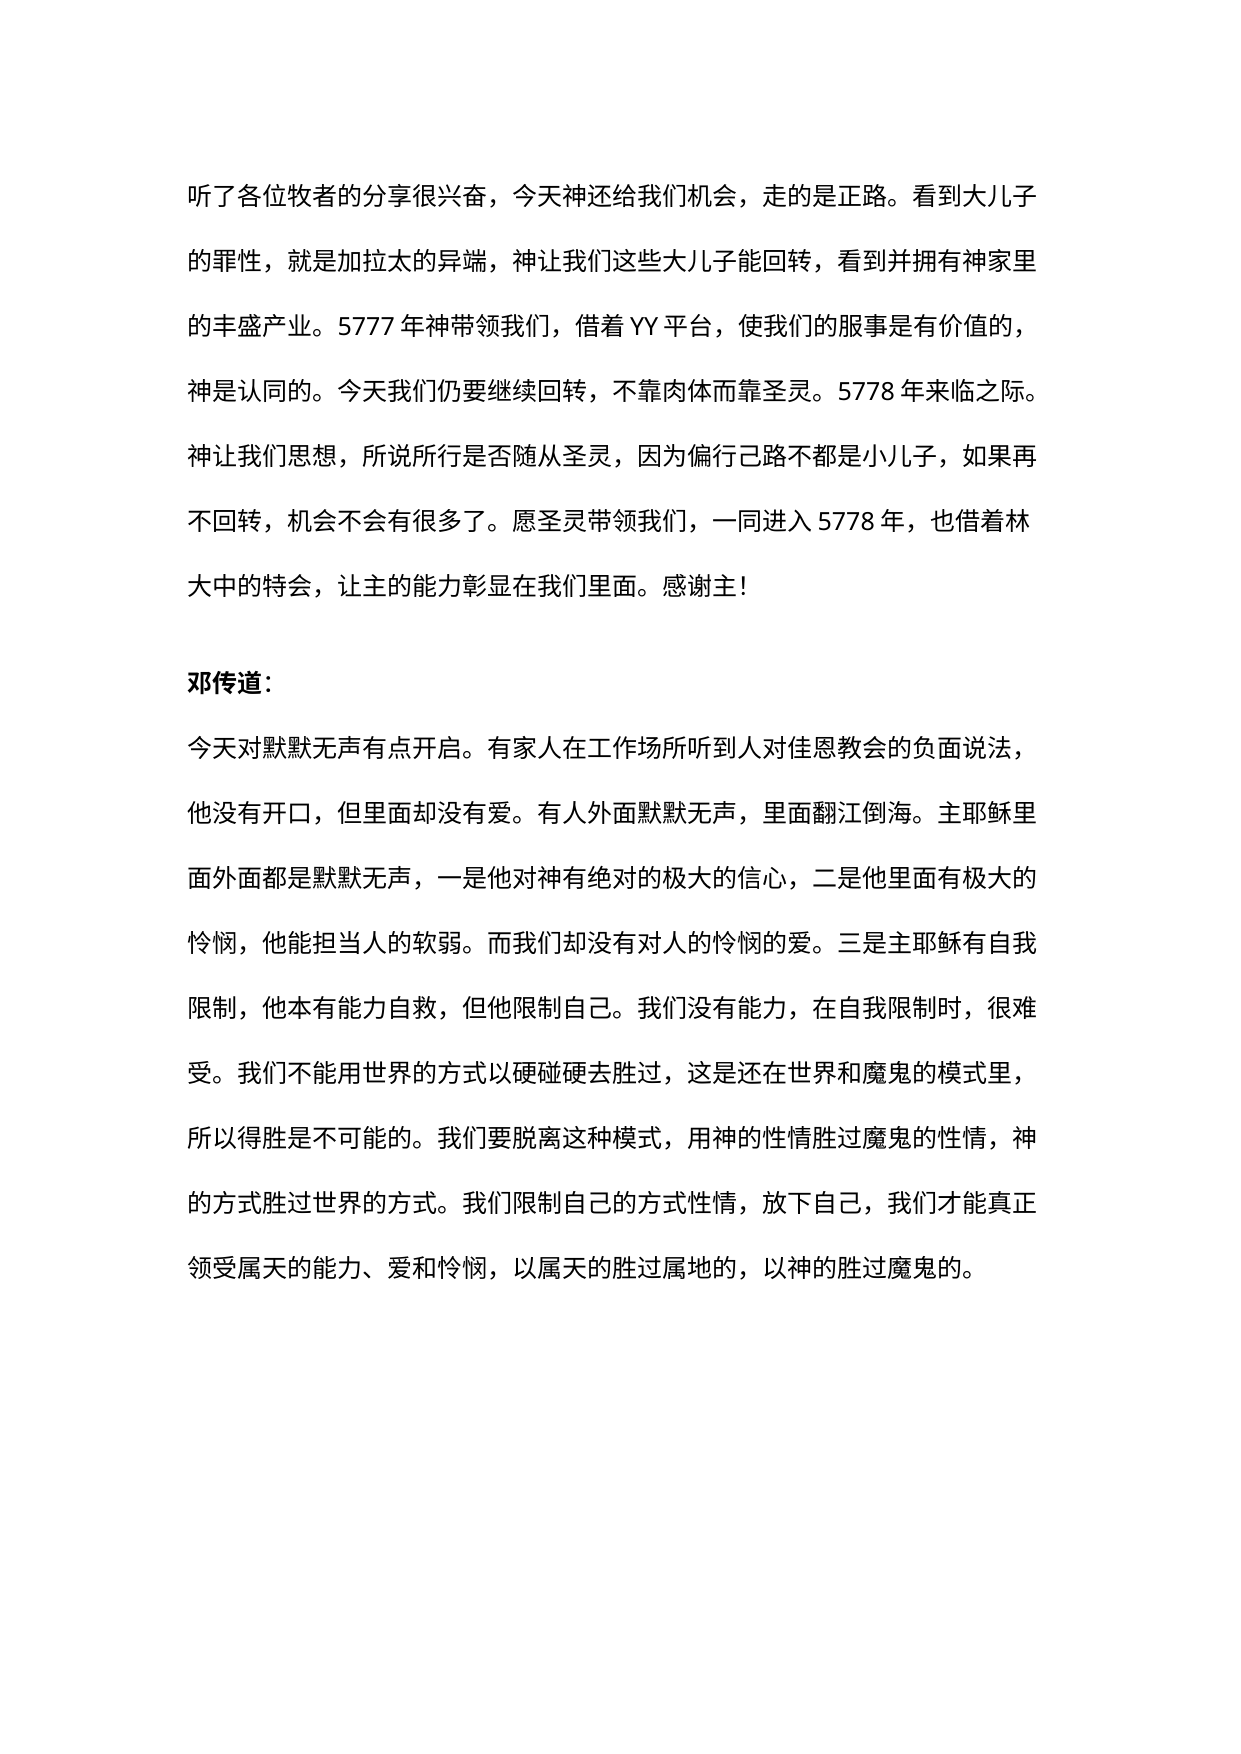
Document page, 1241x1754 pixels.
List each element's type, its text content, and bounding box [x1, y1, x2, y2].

text 听了各位牧者的分享很兴奋，今天神还给我们机会，走的是正路。看到大儿子的罪性，就是加拉太的异端，神让我们这些大儿子能回转，看到并拥有神家里的丰盛产业。5777年神带领我们，借着YY平台，使我们的服事是有价值的，神是认同的。今天我们仍要继续回转，不靠肉体而靠圣灵。5778年来临之际。神让我们思想，所说所行是否随从圣灵，因为偏行己路不都是小儿子，如果再不回转，机会不会有很多了。愿圣灵带领我们，一同进入5778年，也借着林大中的特会，让主的能力彰显在我们里面。感谢主！ [187, 162, 1053, 617]
text 今天对默默无声有点开启。有家人在工作场所听到人对佳恩教会的负面说法，他没有开口，但里面却没有爱。有人外面默默无声，里面翻江倒海。主耶稣里面外面都是默默无声，一是他对神有绝对的极大的信心，二是他里面有极大的怜悯，他能担当人的软弱。而我们却没有对人的怜悯的爱。三是主耶稣有自我限制，他本有能力自救，但他限制自己。我们没有能力，在自我限制时，很难受。我们不能用世界的方式以硬碰硬去胜过，这是还在世界和魔鬼的模式里，所以得胜是不可能的。我们要脱离这种模式，用神的性情胜过魔鬼的性情，神的方式胜过世界的方式。我们限制自己的方式性情，放下自己，我们才能真正领受属天的能力、爱和怜悯，以属天的胜过属地的，以神的胜过魔鬼的。 [187, 714, 1053, 1299]
text 邓传道： [187, 649, 1053, 714]
